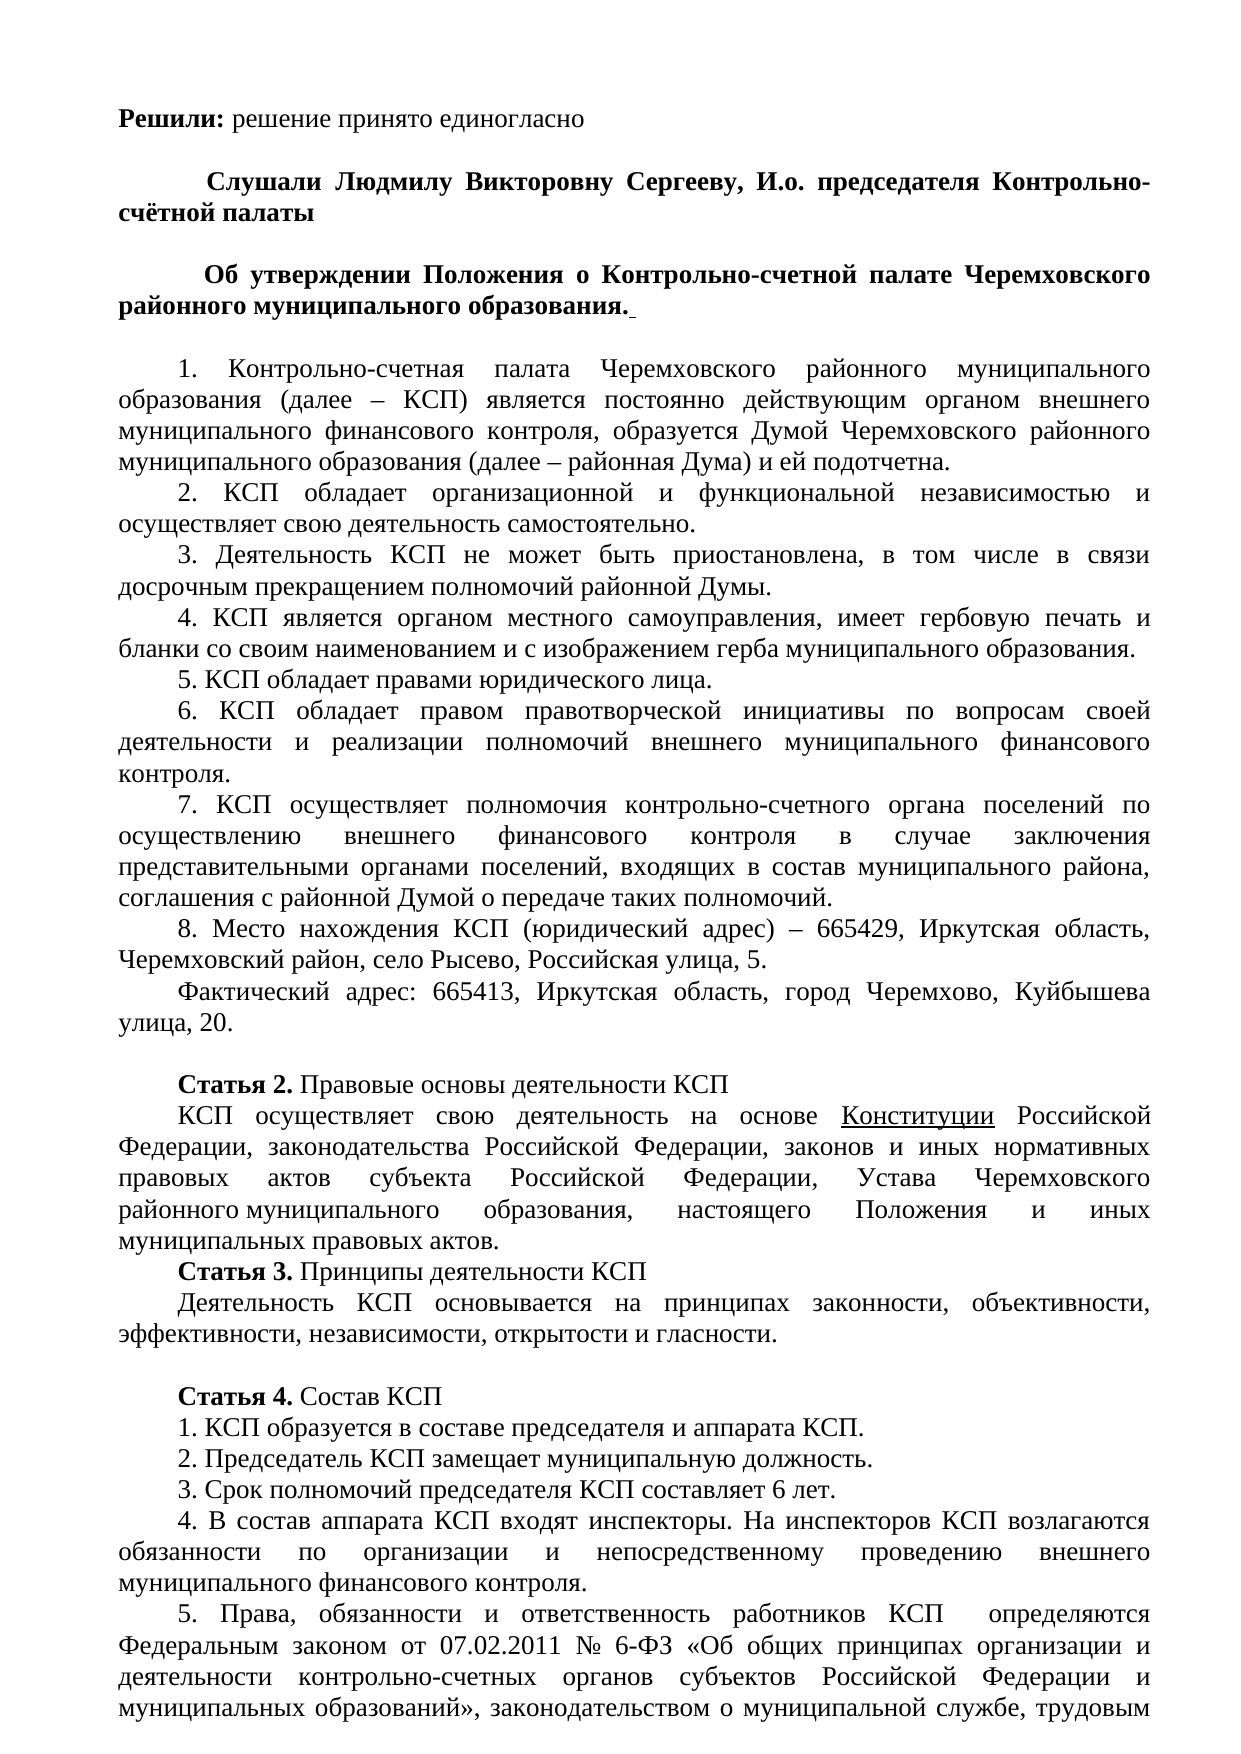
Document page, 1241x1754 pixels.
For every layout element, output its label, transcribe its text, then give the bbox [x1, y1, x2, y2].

text 1. Контрольно-счетная палата Черемховского районного муниципального образования (далее – КСП) является постоянно действующим органом внешнего муниципального финансового контроля, образуется Думой Черемховского районного муниципального образования (далее – районная Дума) и ей подотчетна. [118, 352, 1152, 476]
text Фактический адрес: 665413, Иркутская область, город Черемхово, Куйбышева улица, 20. [118, 975, 1152, 1037]
list Слушали Людмилу Викторовну Сергееву, И.о. председателя Контрольно-счётной палаты [118, 165, 1152, 227]
text 3. Срок полномочий председателя КСП составляет 6 лет. [118, 1473, 1152, 1504]
text КСП осуществляет свою деятельность на основе Конституции Российской Федерации, законодательства Российской Федерации, законов и иных нормативных правовых актов субъекта Российской Федерации, Устава Черемховского районного муниципального образования, настоящего Положения и иных муниципальных правовых актов. [118, 1099, 1152, 1255]
text 4. КСП является органом местного самоуправления, имеет гербовую печать и бланки со своим наименованием и с изображением герба муниципального образования. [118, 601, 1152, 663]
text Статья 2. Правовые основы деятельности КСП [118, 1068, 1152, 1099]
text Статья 3. Принципы деятельности КСП [118, 1255, 1152, 1286]
text 2. КСП обладает организационной и функциональной независимостью и осуществляет свою деятельность самостоятельно. [118, 476, 1152, 539]
text 2. Председатель КСП замещает муниципальную должность. [118, 1442, 1152, 1473]
text 6. КСП обладает правом правотворческой инициативы по вопросам своей деятельности и реализации полномочий внешнего муниципального финансового контроля. [118, 694, 1152, 788]
text Решили: решение принято единогласно [118, 103, 1152, 134]
text Об утверждении Положения о Контрольно-счетной палате Черемховского районного муниципального образования. [118, 258, 1152, 321]
text 3. Деятельность КСП не может быть приостановлена, в том числе в связи досрочным прекращением полномочий районной Думы. [118, 539, 1152, 601]
text 5. КСП обладает правами юридического лица. [118, 663, 1152, 694]
text 1. КСП образуется в составе председателя и аппарата КСП. [118, 1411, 1152, 1442]
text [118, 1598, 1152, 1722]
text 4. В состав аппарата КСП входят инспекторы. На инспекторов КСП возлагаются обязанности по организации и непосредственному проведению внешнего муниципального финансового контроля. [118, 1504, 1152, 1598]
text Деятельность КСП основывается на принципах законности, объективности, эффективности, независимости, открытости и гласности. [118, 1286, 1152, 1348]
text 7. КСП осуществляет полномочия контрольно-счетного органа поселений по осуществлению внешнего финансового контроля в случае заключения представительными органами поселений, входящих в состав муниципального района, соглашения с районной Думой о передаче таких полномочий. [118, 788, 1152, 912]
text 8. Место нахождения КСП (юридический адрес) – 665429, Иркутская область, Черемховский район, село Рысево, Российская улица, 5. [118, 912, 1152, 975]
text Статья 4. Состав КСП [118, 1379, 1152, 1411]
